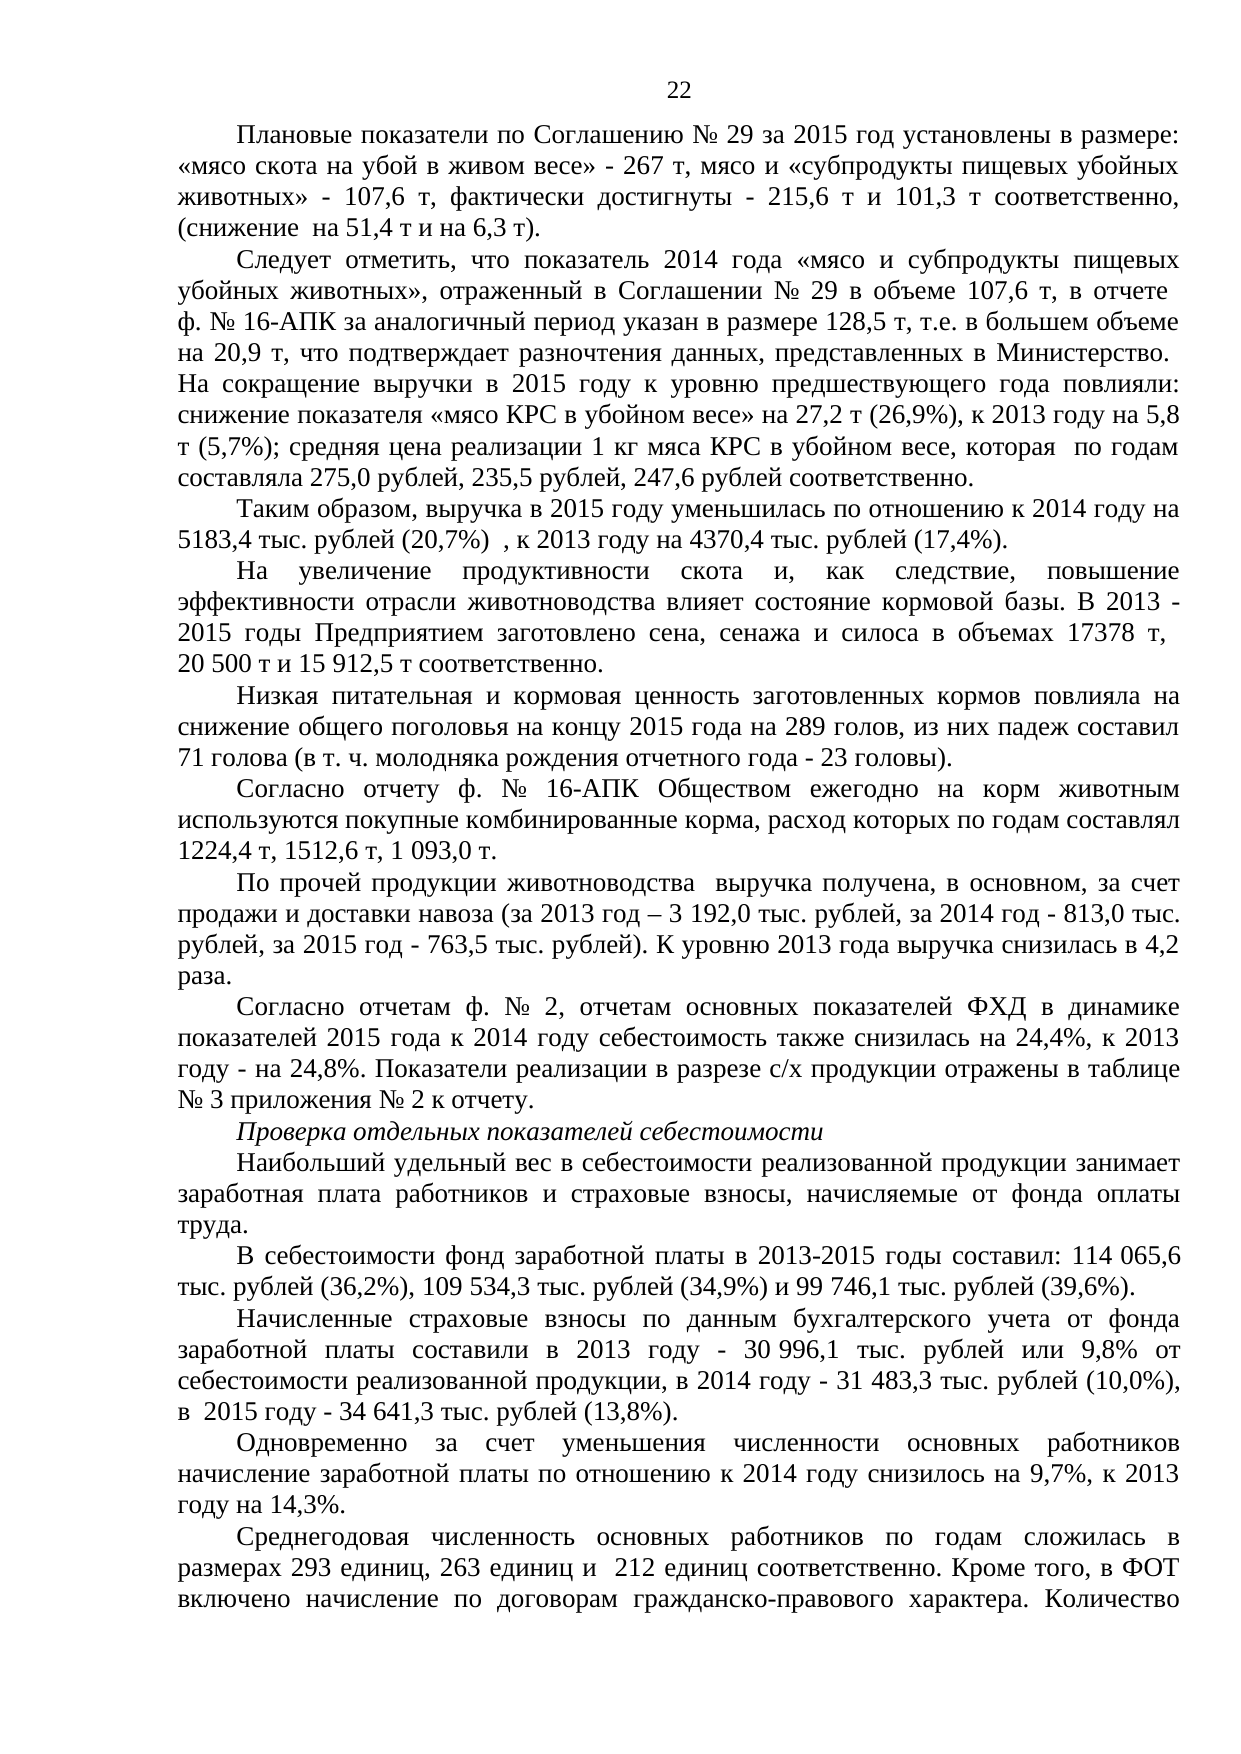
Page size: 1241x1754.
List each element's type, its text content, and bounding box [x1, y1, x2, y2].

text Низкая питательная и кормовая ценность заготовленных кормов повлияла на снижение общего поголовья на концу 2015 года на 289 голов, из них падеж составил 71 голова (в т. ч. молодняка рождения отчетного года - 23 головы). [177, 679, 1181, 772]
text Начисленные страховые взносы по данным бухгалтерского учета от фонда заработной платы составили в 2013 году - 30 996,1 тыс. рублей или 9,8% от себестоимости реализованной продукции, в 2014 году - 31 483,3 тыс. рублей (10,0%), в 2015 году - 34 641,3 тыс. рублей (13,8%). [177, 1302, 1181, 1426]
text Плановые показатели по Соглашению № 29 за 2015 год установлены в размере: «мясо скота на убой в живом весе» - 267 т, мясо и «субпродукты пищевых убойных животных» - 107,6 т, фактически достигнуты - 215,6 т и 101,3 т соответственно, (снижение на 51,4 т и на 6,3 т). [177, 118, 1181, 243]
text Согласно отчетам ф. № 2, отчетам основных показателей ФХД в динамике показателей 2015 года к 2014 году себестоимость также снизилась на 24,4%, к 2013 году - на 24,8%. Показатели реализации в разрезе с/х продукции отражены в таблице № 3 приложения № 2 к отчету. [177, 990, 1181, 1115]
text На увеличение продуктивности скота и, как следствие, повышение эффективности отрасли животноводства влияет состояние кормовой базы. В 2013 - 2015 годы Предприятием заготовлено сена, сенажа и силоса в объемах 17378 т, 20 500 т и 15 912,5 т соответственно. [177, 554, 1181, 679]
text В себестоимости фонд заработной платы в 2013-2015 годы составил: 114 065,6 тыс. рублей (36,2%), 109 534,3 тыс. рублей (34,9%) и 99 746,1 тыс. рублей (39,6%). [177, 1239, 1181, 1302]
text Одновременно за счет уменьшения численности основных работников начисление заработной платы по отношению к 2014 году снизилось на 9,7%, к 2013 году на 14,3%. [177, 1426, 1181, 1520]
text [177, 1520, 1181, 1613]
text Таким образом, выручка в 2015 году уменьшилась по отношению к 2014 году на 5183,4 тыс. рублей (20,7%) , к 2013 году на 4370,4 тыс. рублей (17,4%). [177, 492, 1181, 554]
text Согласно отчету ф. № 16-АПК Обществом ежегодно на корм животным используются покупные комбинированные корма, расход которых по годам составлял 1224,4 т, 1512,6 т, 1 093,0 т. [177, 772, 1181, 866]
text Следует отметить, что показатель 2014 года «мясо и субпродукты пищевых убойных животных», отраженный в Соглашении № 29 в объеме 107,6 т, в отчете ф. № 16-АПК за аналогичный период указан в размере 128,5 т, т.е. в большем объеме на 20,9 т, что подтверждает разночтения данных, представленных в Министерство. На сокращение выручки в 2015 году к уровню предшествующего года повлияли: снижение показателя «мясо КРС в убойном весе» на 27,2 т (26,9%), к 2013 году на 5,8 т (5,7%); средняя цена реализации 1 кг мяса КРС в убойном весе, которая по годам составляла 275,0 рублей, 235,5 рублей, 247,6 рублей соответственно. [177, 243, 1181, 492]
text По прочей продукции животноводства выручка получена, в основном, за счет продажи и доставки навоза (за 2013 год – 3 192,0 тыс. рублей, за 2014 год - 813,0 тыс. рублей, за 2015 год - 763,5 тыс. рублей). К уровню 2013 года выручка снизилась в 4,2 раза. [177, 866, 1181, 990]
text Проверка отдельных показателей себестоимости [177, 1115, 1181, 1146]
text Наибольший удельный вес в себестоимости реализованной продукции занимает заработная плата работников и страховые взносы, начисляемые от фонда оплаты труда. [177, 1146, 1181, 1239]
